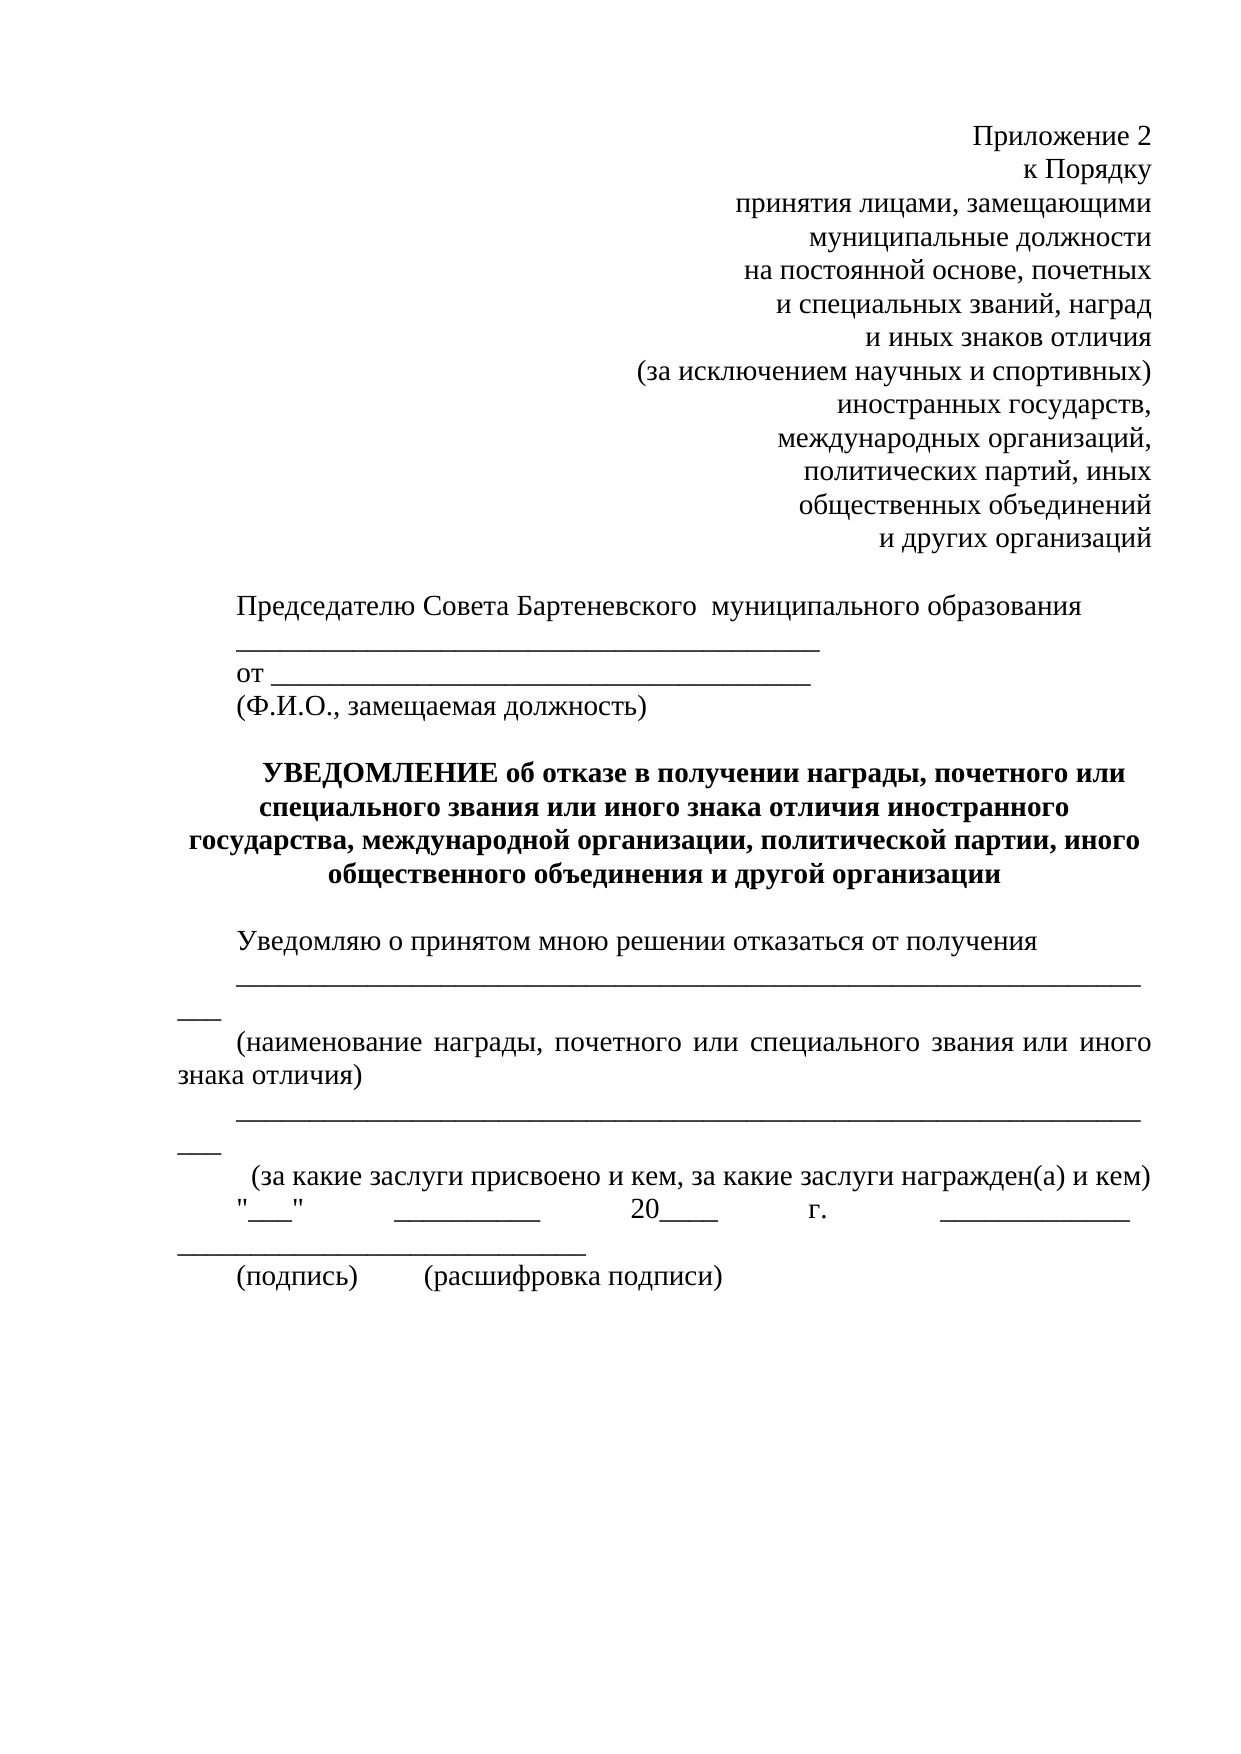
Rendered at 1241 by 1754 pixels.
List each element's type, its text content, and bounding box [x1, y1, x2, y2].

text (подпись) (расшифровка подписи) [177, 1258, 1152, 1292]
text (Ф.И.О., замещаемая должность) [177, 688, 1152, 722]
text на постоянной основе, почетных [177, 252, 1152, 286]
text (за какие заслуги присвоено и кем, за какие заслуги награжден(а) и кем) [177, 1158, 1152, 1191]
text к Порядку [177, 152, 1152, 185]
text от _____________________________________ [177, 655, 1152, 688]
text Председателю Совета Бартеневского муниципального образования [177, 588, 1152, 621]
text муниципальные должности [177, 219, 1152, 252]
text общественных объединений [177, 487, 1152, 521]
text (за исключением научных и спортивных) [177, 353, 1152, 386]
text _________________________________________________________________ [177, 957, 1152, 1024]
text ________________________________________ [177, 621, 1152, 655]
text политических партий, иных [177, 453, 1152, 487]
text и других организаций [177, 521, 1152, 554]
text "___" __________ 20____ г. _____________ ____________________________ [177, 1191, 1152, 1258]
text Приложение 2 [177, 118, 1152, 152]
text Уведомляю о принятом мною решении отказаться от получения [177, 923, 1152, 957]
text (наименование награды, почетного или специального звания или иного знака отличия) [177, 1024, 1152, 1091]
text принятия лицами, замещающими [177, 185, 1152, 219]
text иностранных государств, [177, 386, 1152, 420]
text и специальных званий, наград [177, 286, 1152, 319]
text УВЕДОМЛЕНИЕ об отказе в получении награды, почетного или специального звания или иного знака отличия иностранного государства, международной организации, политической партии, иного общественного объединения и другой организации [177, 755, 1152, 889]
text и иных знаков отличия [177, 319, 1152, 353]
text международных организаций, [177, 420, 1152, 453]
text _________________________________________________________________ [177, 1091, 1152, 1158]
